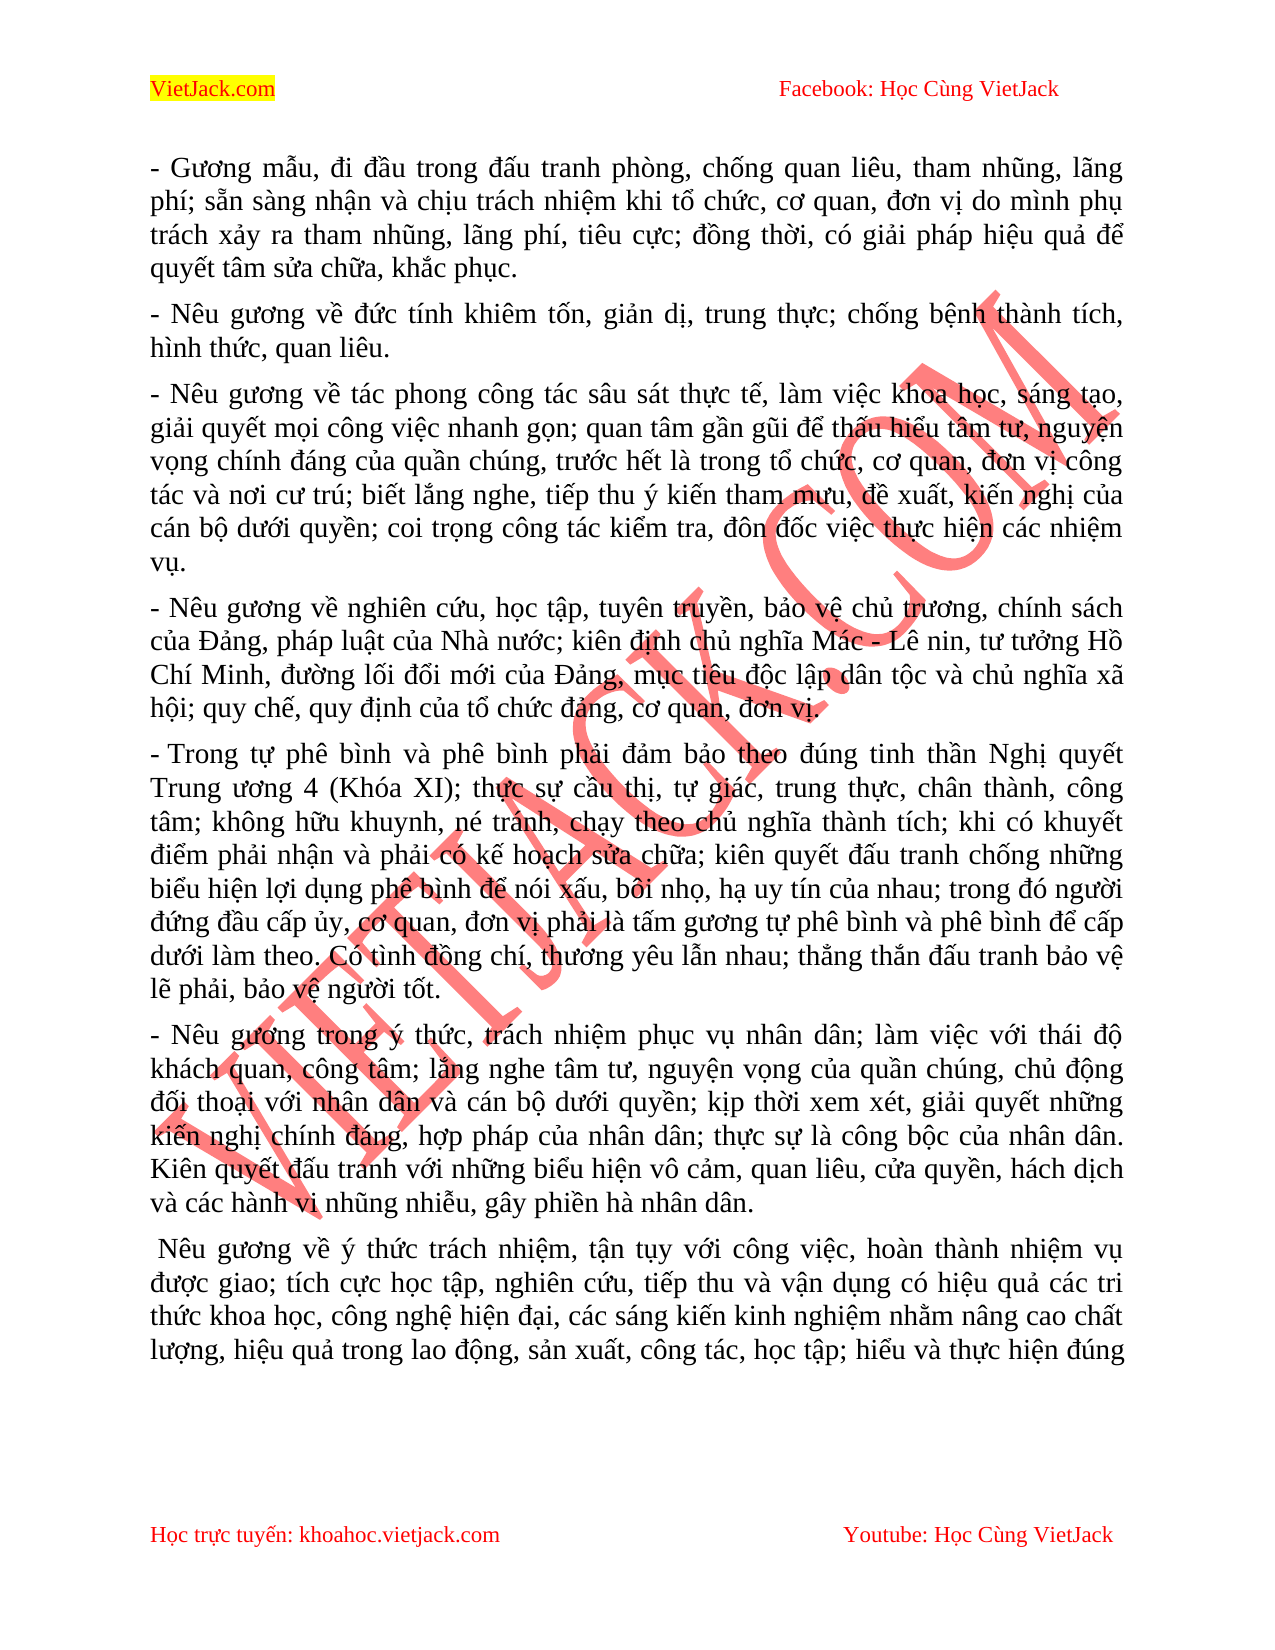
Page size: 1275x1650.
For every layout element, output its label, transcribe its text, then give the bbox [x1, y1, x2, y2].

text - Nêu gương về tác phong công tác sâu sát thực tế, làm việc khoa học, sáng tạo, giải quyết mọi công việc nhanh gọn; quan tâm gần gũi để thấu hiểu tâm tư, nguyện vọng chính đáng của quần chúng, trước hết là trong tổ chức, cơ quan, đơn vị công tác và nơi cư trú; biết lắng nghe, tiếp thu ý kiến tham mưu, đề xuất, kiến nghị của cán bộ dưới quyền; coi trọng công tác kiểm tra, đôn đốc việc thực hiện các nhiệm vụ. [150, 376, 1125, 577]
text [150, 1231, 1125, 1365]
text - Gương mẫu, đi đầu trong đấu tranh phòng, chống quan liêu, tham nhũng, lãng phí; sẵn sàng nhận và chịu trách nhiệm khi tổ chức, cơ quan, đơn vị do mình phụ trách xảy ra tham nhũng, lãng phí, tiêu cực; đồng thời, có giải pháp hiệu quả để quyết tâm sửa chữa, khắc phục. [150, 150, 1125, 284]
text - Nêu gương trong ý thức, trách nhiệm phục vụ nhân dân; làm việc với thái độ khách quan, công tâm; lắng nghe tâm tư, nguyện vọng của quần chúng, chủ động đối thoại với nhân dân và cán bộ dưới quyền; kịp thời xem xét, giải quyết những kiến nghị chính đáng, hợp pháp của nhân dân; thực sự là công bộc của nhân dân. Kiên quyết đấu tranh với những biểu hiện vô cảm, quan liêu, cửa quyền, hách dịch và các hành vi nhũng nhiễu, gây phiền hà nhân dân. [150, 1017, 1125, 1219]
text - Trong tự phê bình và phê bình phải đảm bảo theo đúng tinh thần Nghị quyết Trung ương 4 (Khóa XI); thực sự cầu thị, tự giác, trung thực, chân thành, công tâm; không hữu khuynh, né tránh, chạy theo chủ nghĩa thành tích; khi có khuyết điểm phải nhận và phải có kế hoạch sửa chữa; kiên quyết đấu tranh chống những biểu hiện lợi dụng phê bình để nói xấu, bôi nhọ, hạ uy tín của nhau; trong đó người đứng đầu cấp ủy, cơ quan, đơn vị phải là tấm gương tự phê bình và phê bình để cấp dưới làm theo. Có tình đồng chí, thương yêu lẫn nhau; thẳng thắn đấu tranh bảo vệ lẽ phải, bảo vệ người tốt. [150, 737, 1125, 1005]
text - Nêu gương về nghiên cứu, học tập, tuyên truyền, bảo vệ chủ trương, chính sách của Đảng, pháp luật của Nhà nước; kiên định chủ nghĩa Mác - Lê nin, tư tưởng Hồ Chí Minh, đường lối đổi mới của Đảng, mục tiêu độc lập dân tộc và chủ nghĩa xã hội; quy chế, quy định của tổ chức đảng, cơ quan, đơn vị. [150, 590, 1125, 724]
text - Nêu gương về đức tính khiêm tốn, giản dị, trung thực; chống bệnh thành tích, hình thức, quan liêu. [150, 297, 1125, 364]
